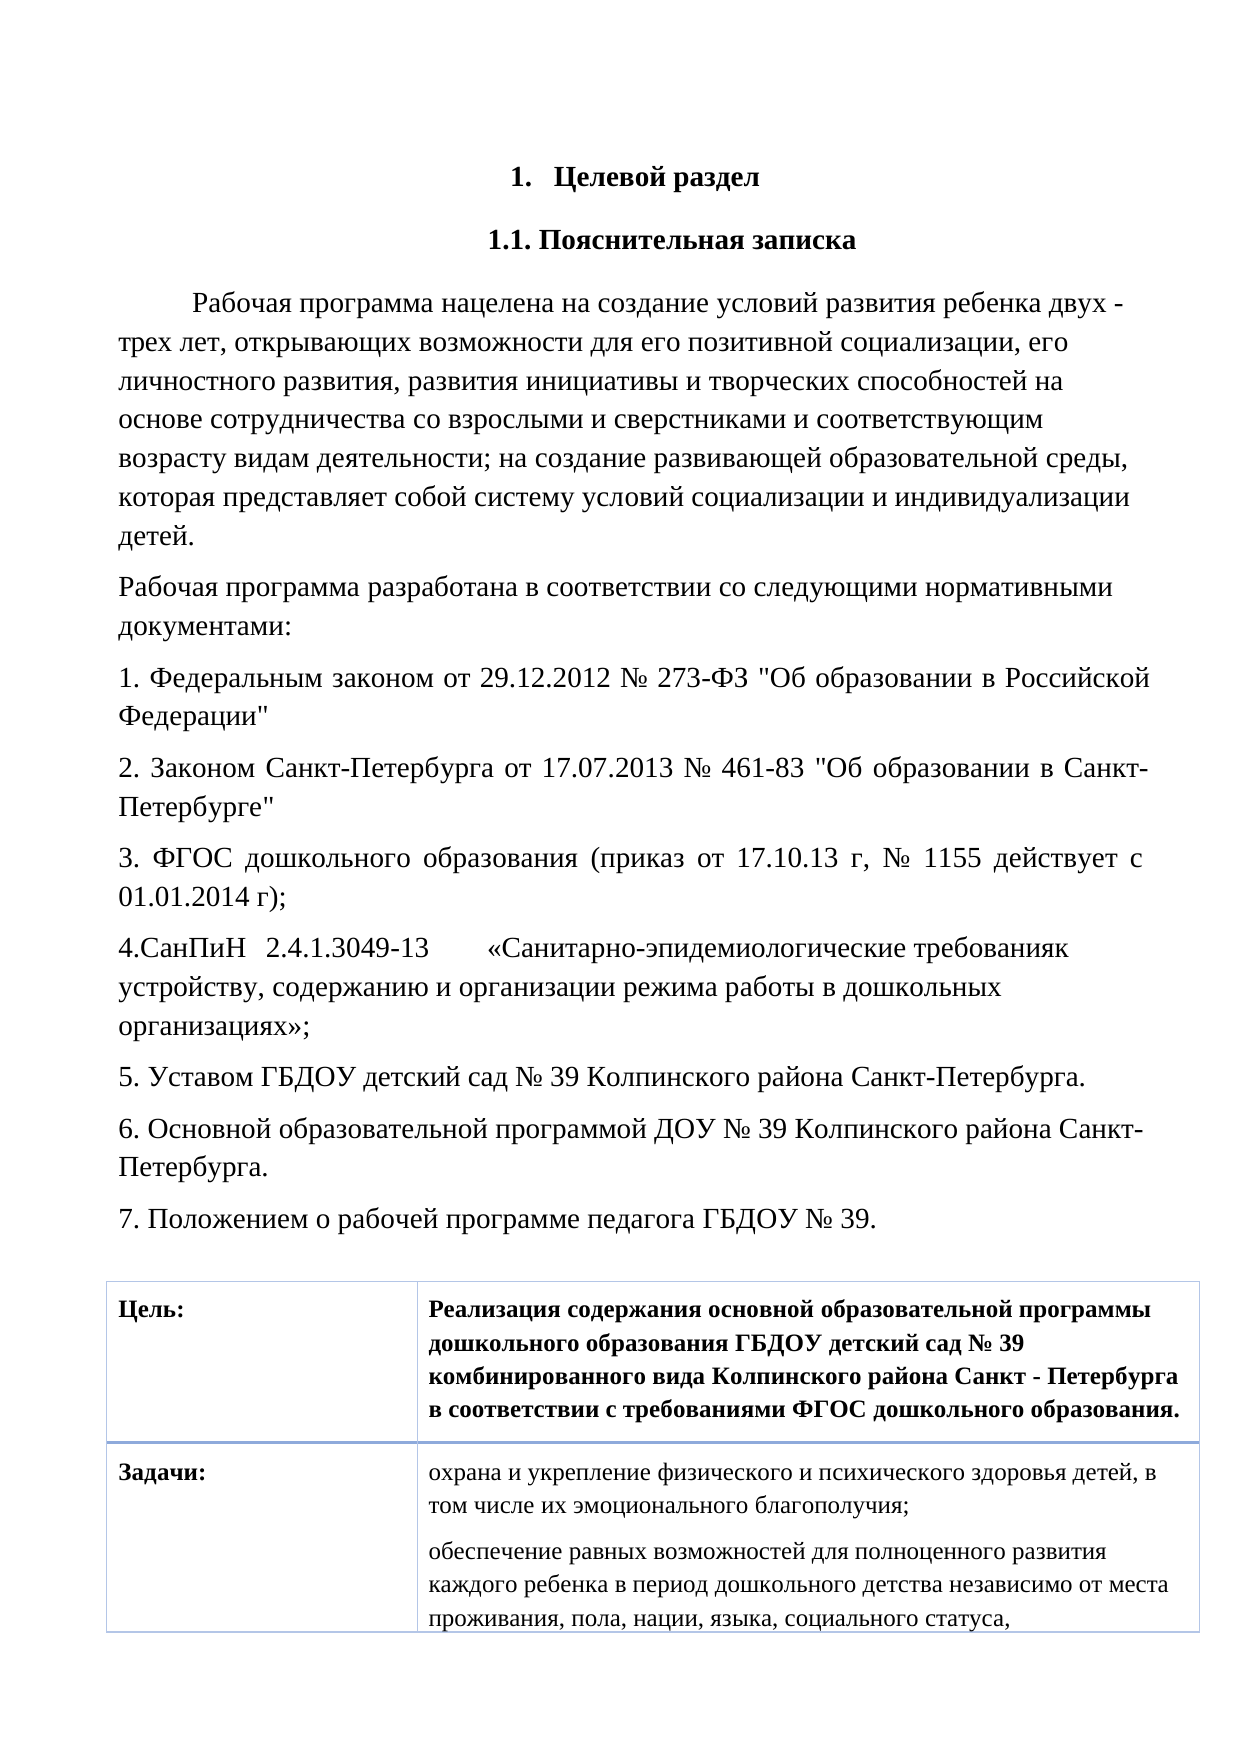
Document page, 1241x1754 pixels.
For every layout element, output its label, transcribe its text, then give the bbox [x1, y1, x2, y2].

table_header Цель: [107, 1282, 417, 1441]
text 1.1. Пояснительная записка [118, 222, 1152, 256]
text 2. Законом Санкт-Петербурга от 17.07.2013 № 461-83 "Об образовании в Санкт-Петербурге" [118, 750, 1152, 822]
text Рабочая программа нацелена на создание условий развития ребенка двух -трех лет, открывающих возможности для его позитивной социализации, его личностного развития, развития инициативы и творческих способностей на основе сотрудничества со взрослыми и сверстниками и соответствующим возрасту видам деятельности; на создание развивающей образовательной среды, которая представляет собой систему условий социализации и индивидуализации детей. [118, 285, 1152, 552]
text 3. ФГОС дошкольного образования (приказ от 17.10.13 г, № 1155 действует с 01.01.2014 г); [118, 840, 1152, 912]
text 7. Положением о рабочей программе педагога ГБДОУ № 39. [118, 1201, 1152, 1234]
table_cell Задачи: [107, 1444, 417, 1631]
text 1. Федеральным законом от 29.12.2012 № 273-ФЗ "Об образовании в Российской Федерации" [118, 660, 1152, 732]
text Рабочая программа разработана в соответствии со следующими нормативными документами: [118, 569, 1152, 642]
text 1. Целевой раздел [118, 159, 1152, 193]
table_header Реализация содержания основной образовательной программы дошкольного образования ГБДОУ детский сад № 39 комбинированного вида Колпинского района Санкт - Петербурга в соответствии с требованиями ФГОС дошкольного образования. [418, 1282, 1199, 1441]
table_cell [418, 1444, 1199, 1631]
text 4.СанПиН 2.4.1.3049-13 «Санитарно-эпидемиологические требованияк устройству, содержанию и организации режима работы в дошкольных организациях»; [118, 930, 1152, 1042]
text 5. Уставом ГБДОУ детский сад № 39 Колпинского района Санкт-Петербурга. [118, 1059, 1152, 1093]
text 6. Основной образовательной программой ДОУ № 39 Колпинского района Санкт-Петербурга. [118, 1111, 1152, 1183]
